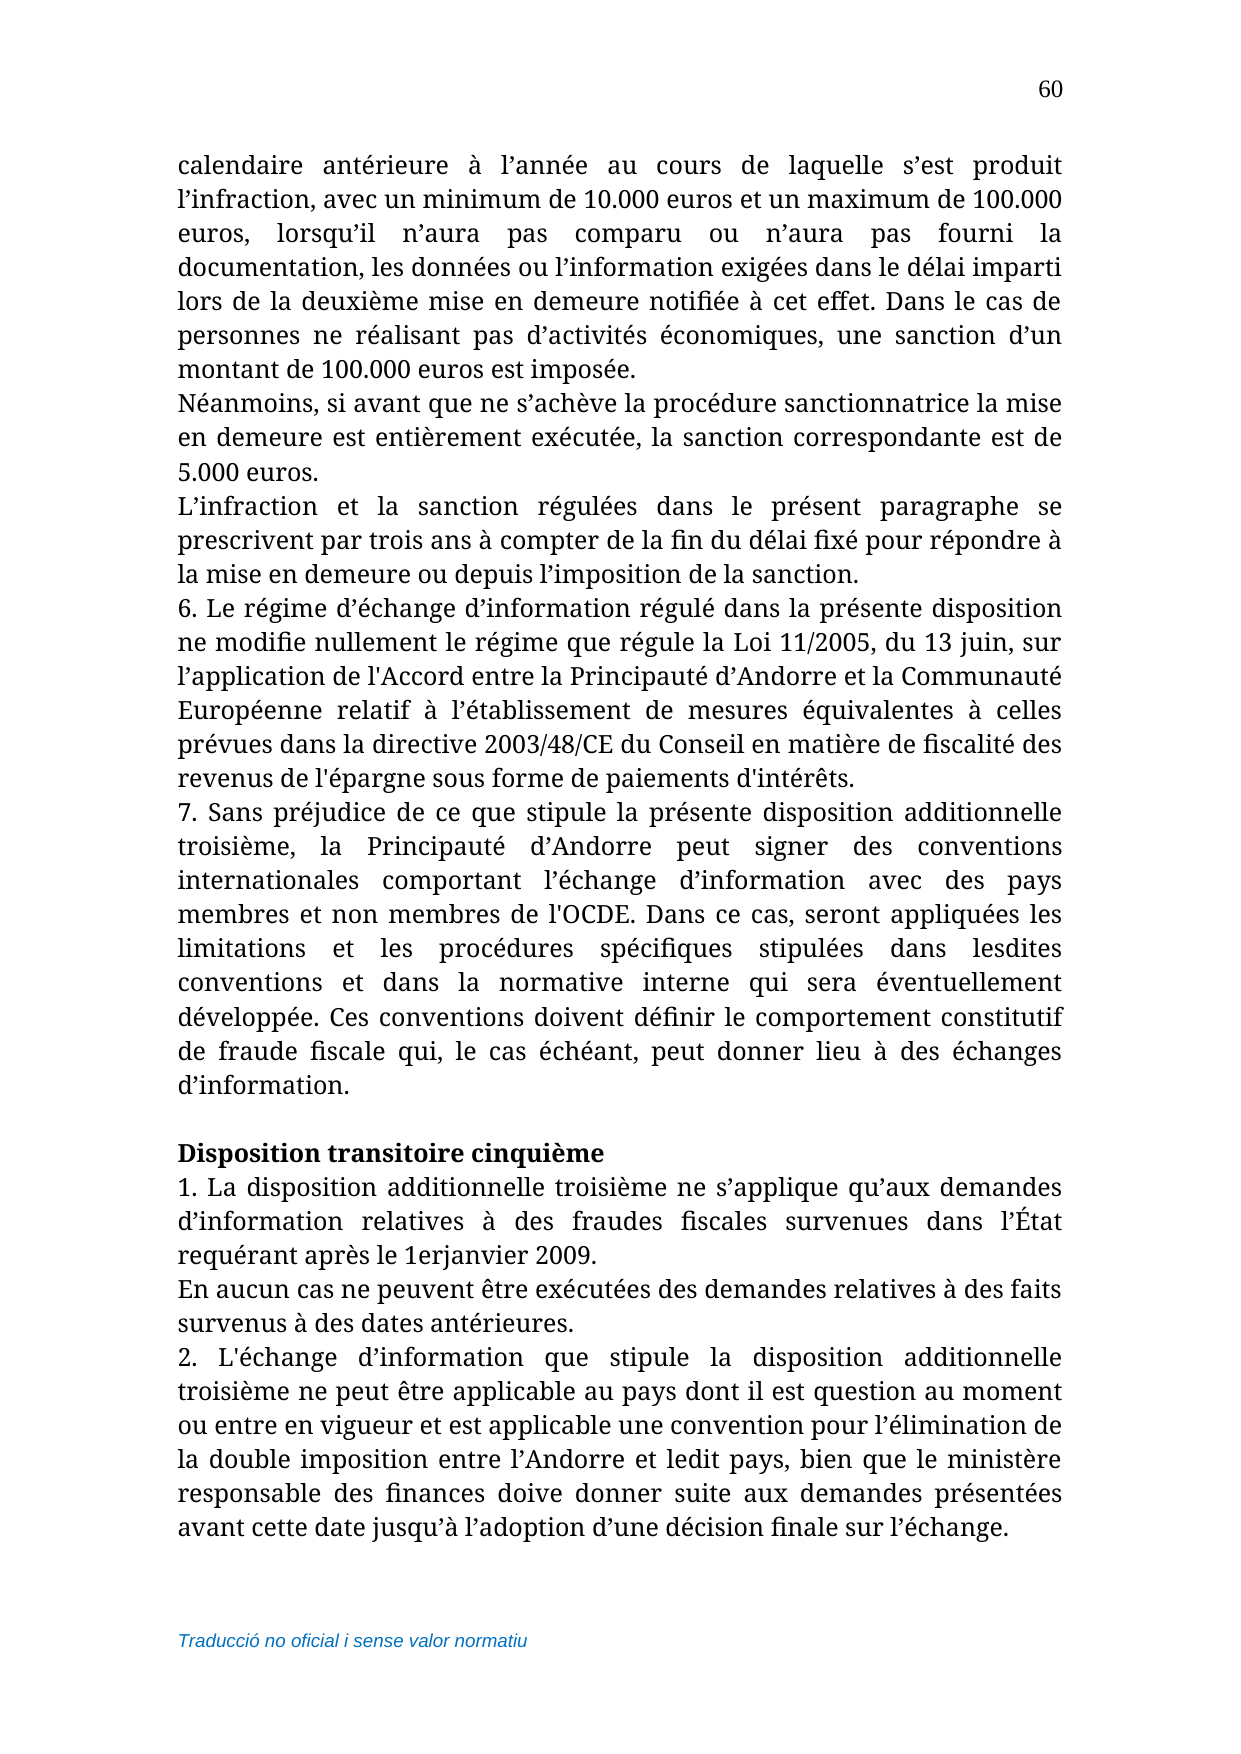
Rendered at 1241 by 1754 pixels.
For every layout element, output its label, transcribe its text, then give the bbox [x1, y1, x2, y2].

text 2. L'échange d’information que stipule la disposition additionnelle troisième ne peut être applicable au pays dont il est question au moment ou entre en vigueur et est applicable une convention pour l’élimination de la double imposition entre l’Andorre et ledit pays, bien que le ministère responsable des finances doive donner suite aux demandes présentées avant cette date jusqu’à l’adoption d’une décision finale sur l’échange. [177, 1340, 1063, 1544]
text Néanmoins, si avant que ne s’achève la procédure sanctionnatrice la mise en demeure est entièrement exécutée, la sanction correspondante est de 5.000 euros. [177, 386, 1063, 488]
text 1. La disposition additionnelle troisième ne s’applique qu’aux demandes d’information relatives à des fraudes fiscales survenues dans l’État requérant après le 1erjanvier 2009. [177, 1169, 1063, 1272]
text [177, 148, 1063, 386]
text 7. Sans préjudice de ce que stipule la présente disposition additionnelle troisième, la Principauté d’Andorre peut signer des conventions internationales comportant l’échange d’information avec des pays membres et non membres de l'OCDE. Dans ce cas, seront appliquées les limitations et les procédures spécifiques stipulées dans lesdites conventions et dans la normative interne qui sera éventuellement développée. Ces conventions doivent définir le comportement constitutif de fraude fiscale qui, le cas échéant, peut donner lieu à des échanges d’information. [177, 795, 1063, 1101]
text L’infraction et la sanction régulées dans le présent paragraphe se prescrivent par trois ans à compter de la fin du délai fixé pour répondre à la mise en demeure ou depuis l’imposition de la sanction. [177, 488, 1063, 590]
text Disposition transitoire cinquième [177, 1135, 1063, 1169]
text 6. Le régime d’échange d’information régulé dans la présente disposition ne modifie nullement le régime que régule la Loi 11/2005, du 13 juin, sur l’application de l'Accord entre la Principauté d’Andorre et la Communauté Européenne relatif à l’établissement de mesures équivalentes à celles prévues dans la directive 2003/48/CE du Conseil en matière de fiscalité des revenus de l'épargne sous forme de paiements d'intérêts. [177, 590, 1063, 795]
text En aucun cas ne peuvent être exécutées des demandes relatives à des faits survenus à des dates antérieures. [177, 1272, 1063, 1340]
